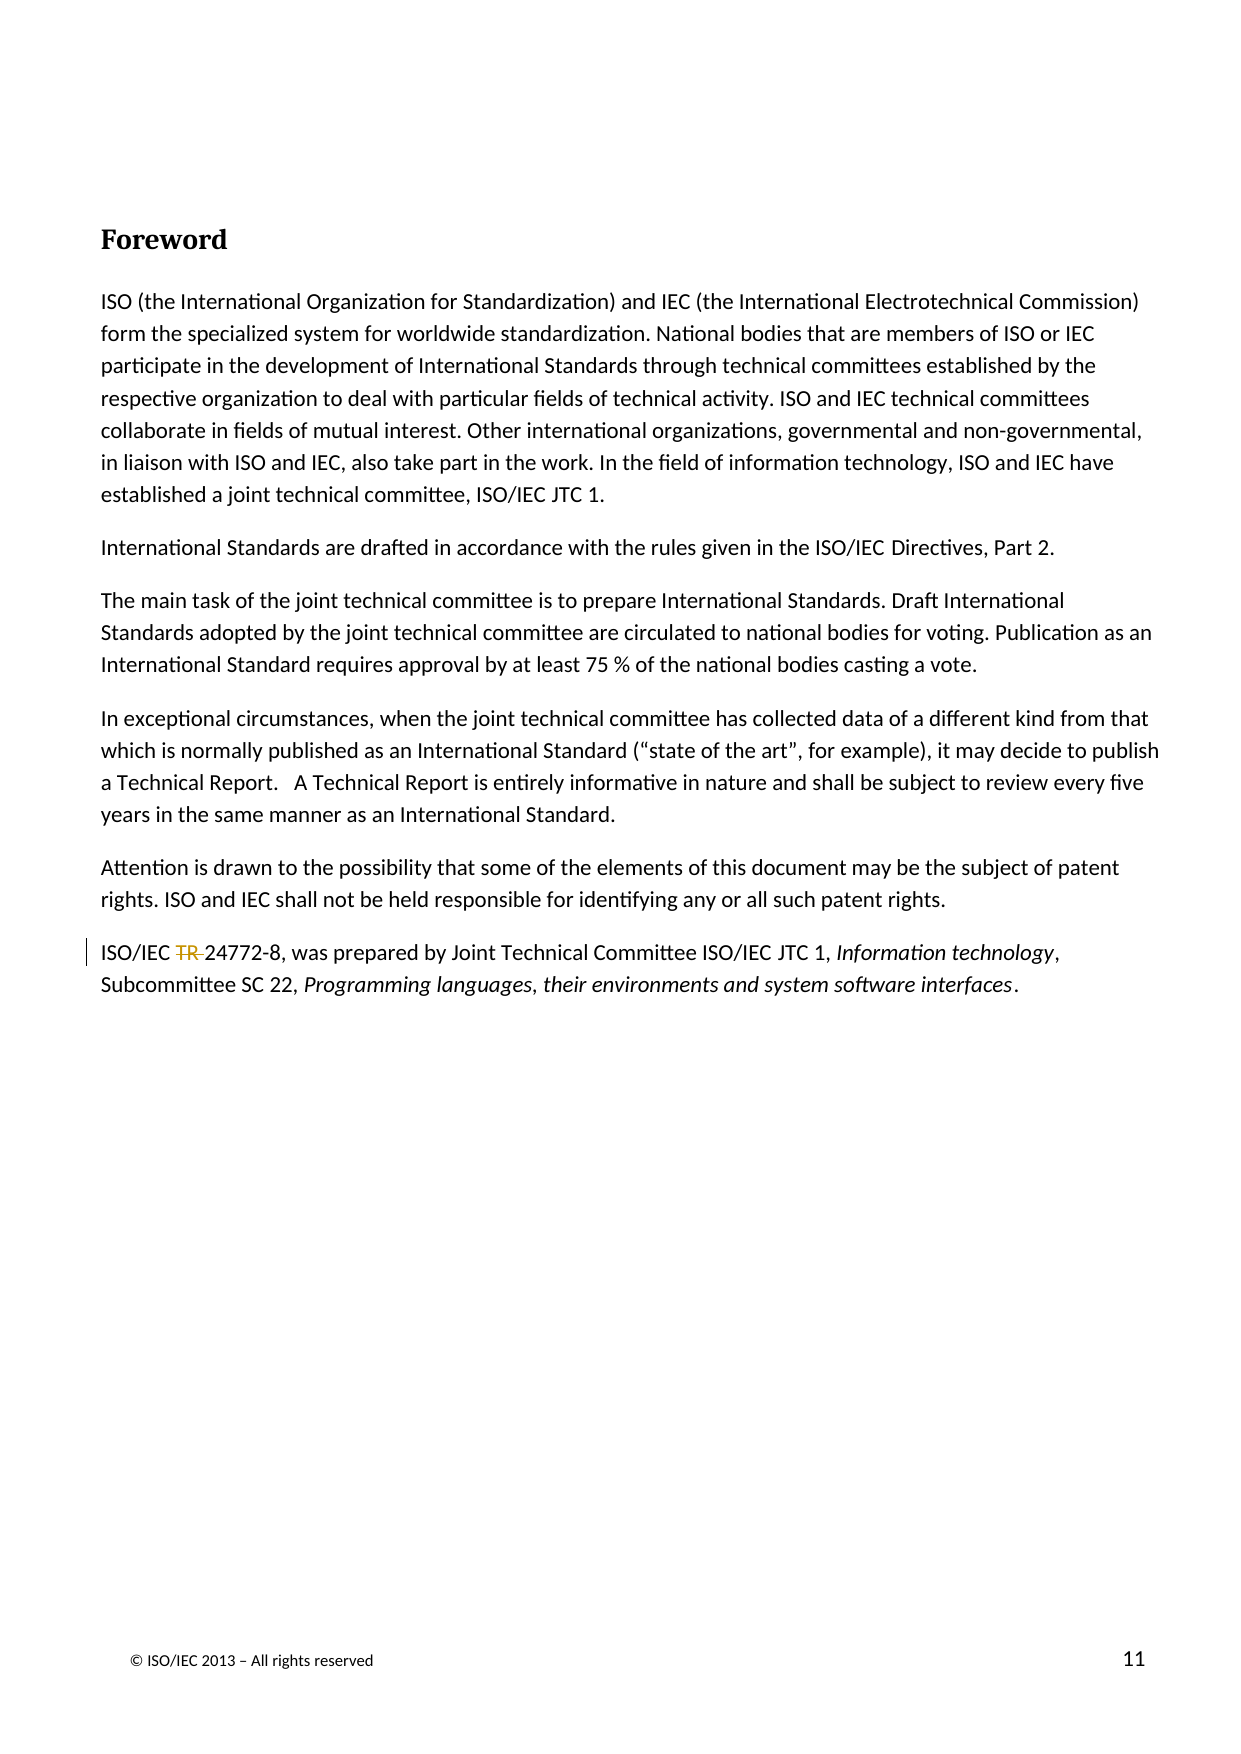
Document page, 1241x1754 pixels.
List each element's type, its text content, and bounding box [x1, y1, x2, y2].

subtitle Foreword [101, 223, 1164, 257]
text International Standards are drafted in accordance with the rules given in the ISO/IEC Directives, Part 2. [101, 533, 1164, 561]
text The main task of the joint technical committee is to prepare International Standards. Draft International Standards adopted by the joint technical committee are circulated to national bodies for voting. Publication as an International Standard requires approval by at least 75 % of the national bodies casting a vote. [101, 586, 1164, 679]
text In exceptional circumstances, when the joint technical committee has collected data of a different kind from that which is normally published as an International Standard (“state of the art”, for example), it may decide to publish a Technical Report. A Technical Report is entirely informative in nature and shall be subject to review every five years in the same manner as an International Standard. [101, 704, 1164, 828]
text ISO (the International Organization for Standardization) and IEC (the International Electrotechnical Commission) form the specialized system for worldwide standardization. National bodies that are members of ISO or IEC participate in the development of International Standards through technical committees established by the respective organization to deal with particular fields of technical activity. ISO and IEC technical committees collaborate in fields of mutual interest. Other international organizations, governmental and non-governmental, in liaison with ISO and IEC, also take part in the work. In the field of information technology, ISO and IEC have established a joint technical committee, ISO/IEC JTC 1. [101, 287, 1164, 508]
text Attention is drawn to the possibility that some of the elements of this document may be the subject of patent rights. ISO and IEC shall not be held responsible for identifying any or all such patent rights. [101, 853, 1164, 913]
text ISO/IEC 24772-8, was prepared by Joint Technical Committee ISO/IEC JTC 1, Information technology, Subcommittee SC 22, Programming languages, their environments and system software interfaces. [101, 938, 1164, 999]
